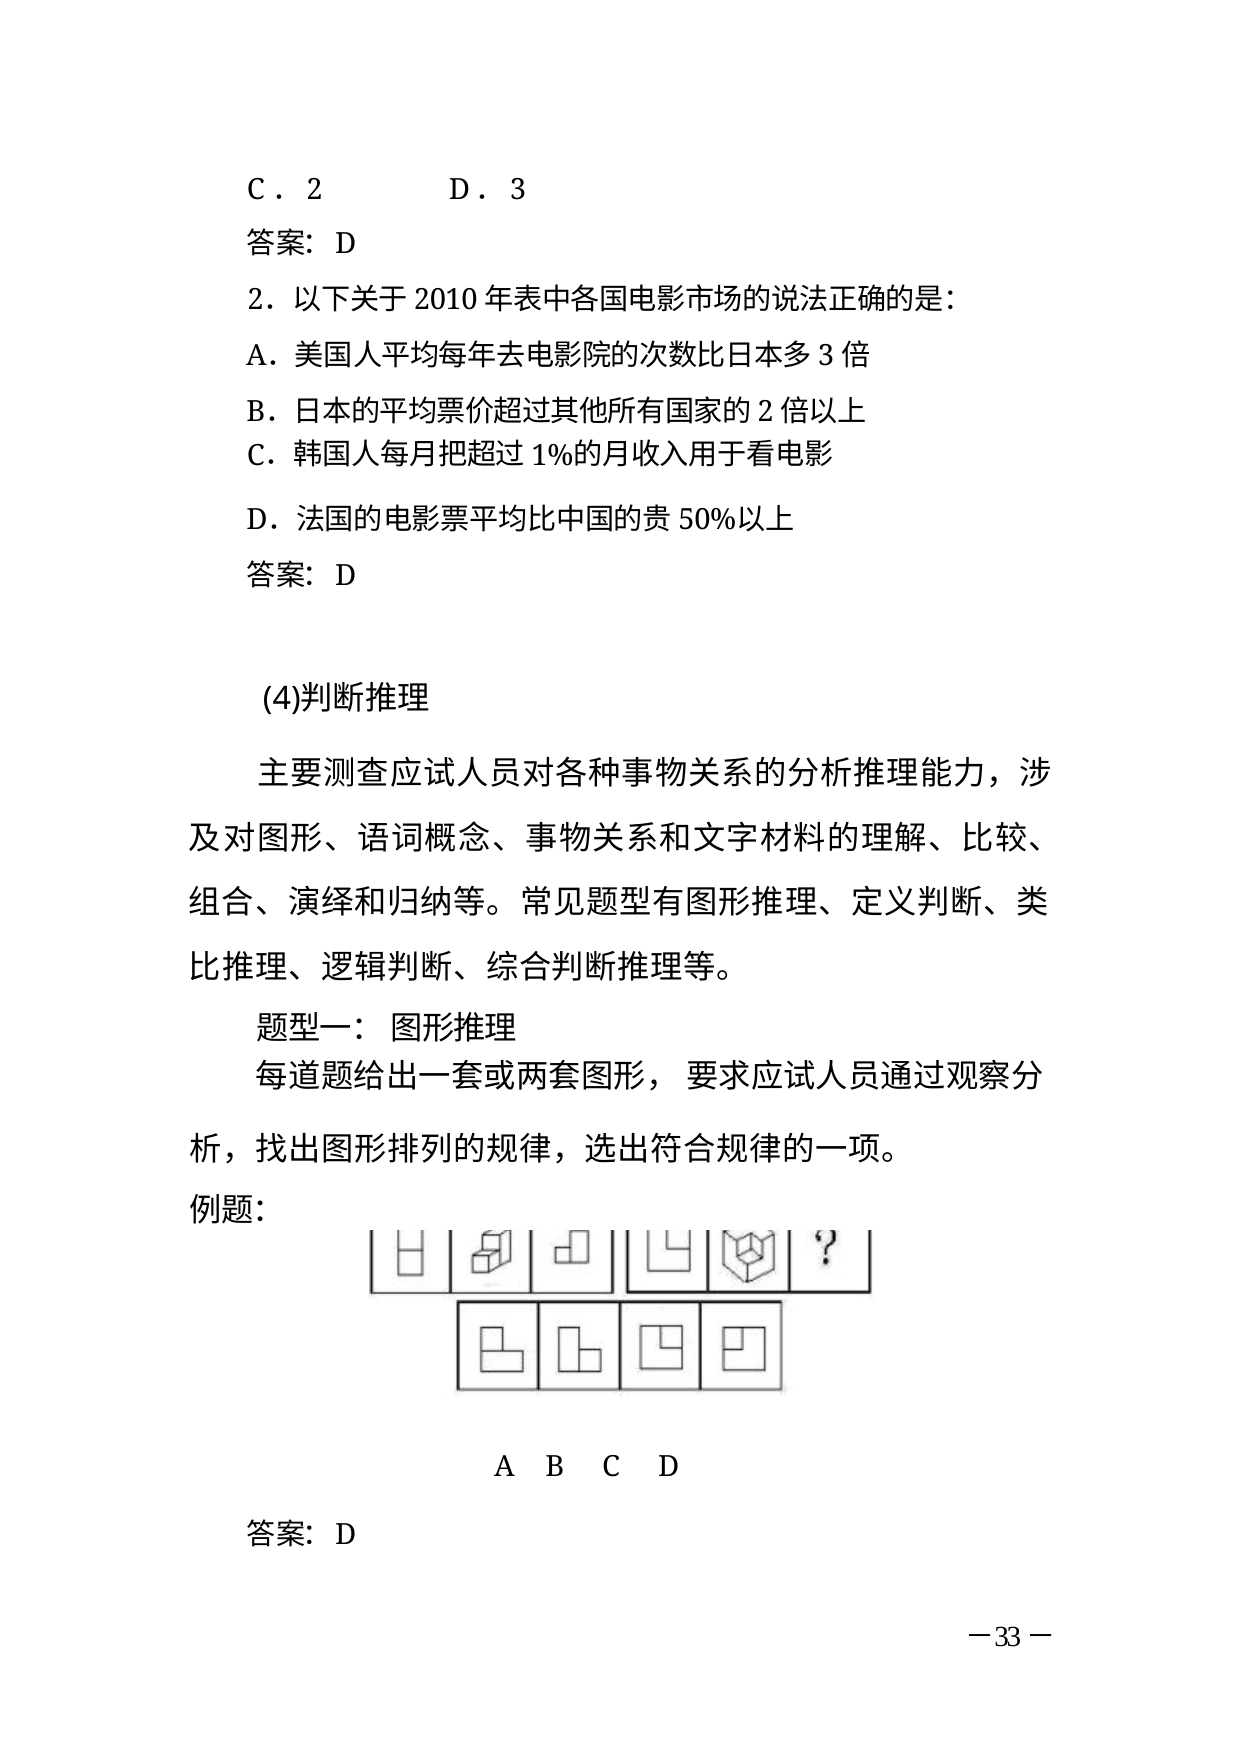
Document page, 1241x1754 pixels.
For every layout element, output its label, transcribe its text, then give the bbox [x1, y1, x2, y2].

text C．韩国人每月把超过 1%的月收入用于看电影 [247, 447, 1062, 499]
text 每道题给出一套或两套图形， 要求应试人员通过观察分 [255, 1067, 1062, 1126]
text C ． 2 D ． 3 [247, 167, 1062, 208]
text A B C D [494, 1452, 1062, 1483]
text 主要测查应试人员对各种事物关系的分析推理能力，涉 及对图形、语词概念、事物关系和文字材料的理解、比较、 组合、演绎和归纳等。常见题型有图形推理、定义判断、类 比推理、逻辑判断、综合判断推理等。 [188, 747, 1062, 987]
text 答案： D [247, 223, 1062, 261]
picture [368, 1230, 875, 1396]
text (4)判断推理 [263, 675, 1062, 718]
text 题型一： 图形推理 [256, 1005, 1062, 1048]
text B．日本的平均票价超过其他所有国家的 2 倍以上 [246, 391, 1062, 429]
text 析，找出图形排列的规律，选出符合规律的一项。 [189, 1126, 1062, 1169]
text 2．以下关于 2010 年表中各国电影市场的说法正确的是： [247, 279, 1062, 317]
text A．美国人平均每年去电影院的次数比日本多 3 倍 [246, 334, 1062, 373]
text 答案： D [247, 555, 1062, 593]
text 答案： D [247, 1514, 1062, 1552]
text D．法国的电影票平均比中国的贵 50%以上 [246, 499, 1062, 537]
text 例题： [189, 1186, 1062, 1230]
